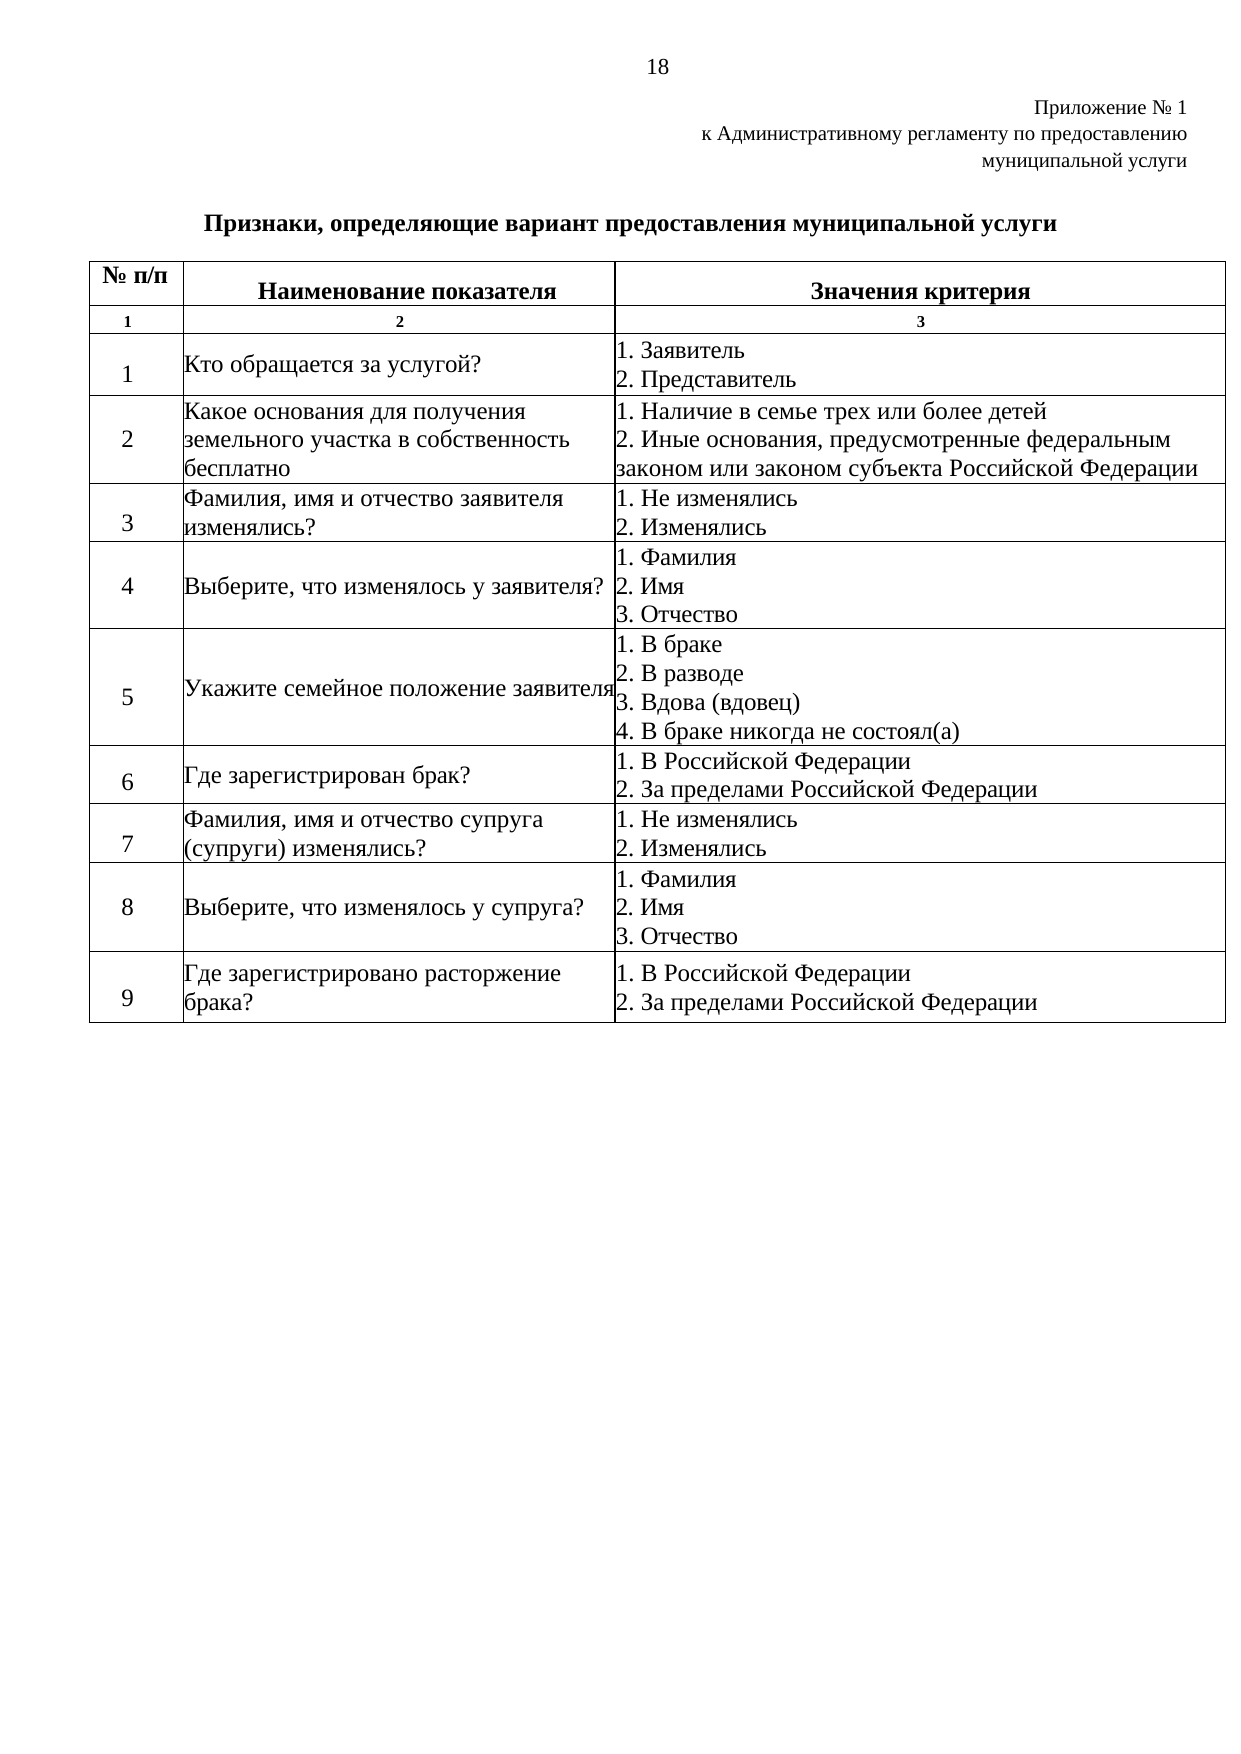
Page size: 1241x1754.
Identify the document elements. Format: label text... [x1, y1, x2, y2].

text Приложение № 1 к Административному регламенту по предоставлению муниципальной услуги [621, 95, 1187, 172]
table_cell Фамилия, имя и отчество заявителя изменялись? [184, 484, 614, 541]
table_cell 3 [616, 306, 1225, 332]
table_header Наименование показателя [184, 262, 614, 305]
table_cell 1. Не изменялись 2. Изменялись [616, 804, 1225, 862]
table_cell 7 [90, 804, 183, 862]
table_cell Укажите семейное положение заявителя [184, 629, 614, 745]
subtitle Признаки, определяющие вариант предоставления муниципальной услуги [204, 208, 1226, 237]
table_cell Кто обращается за услугой? [184, 334, 614, 394]
table_cell 9 [90, 952, 183, 1022]
table_cell 8 [90, 863, 183, 951]
table_cell 5 [90, 629, 183, 745]
table_header Значения критерия [616, 262, 1225, 305]
table_cell 1. В Российской Федерации 2. За пределами Российской Федерации [616, 746, 1225, 803]
table_cell Выберите, что изменялось у заявителя? [184, 542, 614, 628]
table_cell 1 [90, 306, 183, 332]
table_cell 1. Заявитель 2. Представитель [616, 334, 1225, 394]
table_cell Фамилия, имя и отчество супруга (супруги) изменялись? [184, 804, 614, 862]
table_cell 3 [90, 484, 183, 541]
table_cell Где зарегистрировано расторжение брака? [184, 952, 614, 1022]
table_cell 6 [90, 746, 183, 803]
table_cell Где зарегистрирован брак? [184, 746, 614, 803]
table_cell 1. В браке 2. В разводе 3. Вдова (вдовец) 4. В браке никогда не состоял(а) [616, 629, 1225, 745]
table_cell 1. Фамилия 2. Имя 3. Отчество [616, 542, 1225, 628]
table_header № п/п [90, 262, 183, 305]
table_cell 2 [90, 396, 183, 482]
table_cell Выберите, что изменялось у супруга? [184, 863, 614, 951]
table_cell 4 [90, 542, 183, 628]
table_cell 1 [90, 334, 183, 394]
table_cell 2 [184, 306, 614, 332]
table_cell Какое основания для получения земельного участка в собственность бесплатно [184, 396, 614, 482]
table_cell 1. Не изменялись 2. Изменялись [616, 484, 1225, 541]
table_cell 1. В Российской Федерации 2. За пределами Российской Федерации [616, 952, 1225, 1022]
table_cell 1. Фамилия 2. Имя 3. Отчество [616, 863, 1225, 951]
table_cell 1. Наличие в семье трех или более детей 2. Иные основания, предусмотренные федеральным законом или законом субъекта Российской Федерации [616, 396, 1225, 482]
